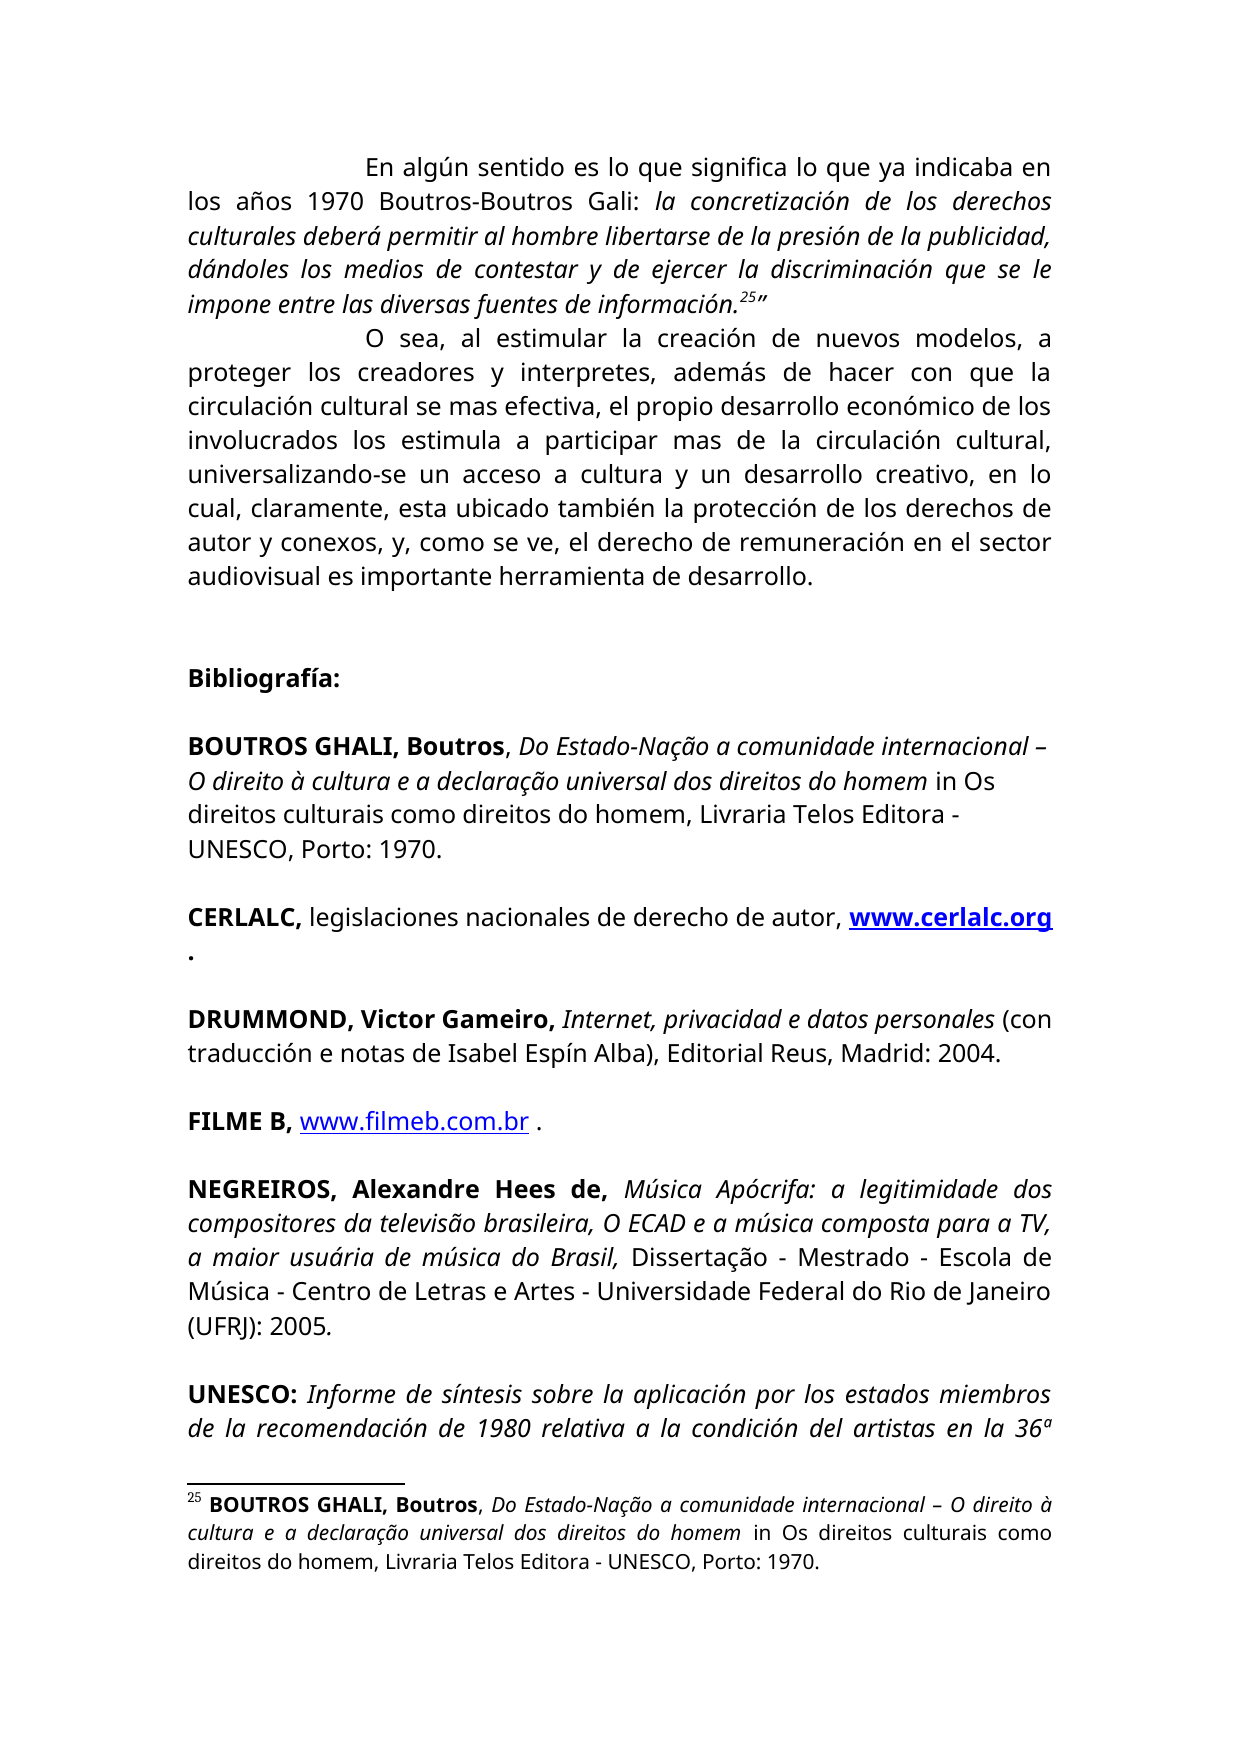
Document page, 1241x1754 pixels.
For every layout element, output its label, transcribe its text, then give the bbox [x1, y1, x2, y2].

text DRUMMOND, Victor Gameiro, Internet, privacidad e datos personales (con traducción e notas de Isabel Espín Alba), Editorial Reus, Madrid: 2004. [187, 1002, 1053, 1070]
text NEGREIROS, Alexandre Hees de, Música Apócrifa: a legitimidade dos compositores da televisão brasileira, O ECAD e a música composta para a TV, a maior usuária de música do Brasil, Dissertação - Mestrado - Escola de Música - Centro de Letras e Artes - Universidade Federal do Rio de Janeiro (UFRJ): 2005. [187, 1172, 1053, 1342]
text O sea, al estimular la creación de nuevos modelos, a proteger los creadores y interpretes, además de hacer con que la circulación cultural se mas efectiva, el propio desarrollo económico de los involucrados los estimula a participar mas de la circulación cultural, universalizando-se un acceso a cultura y un desarrollo creativo, en lo cual, claramente, esta ubicado también la protección de los derechos de autor y conexos, y, como se ve, el derecho de remuneración en el sector audiovisual es importante herramienta de desarrollo. [187, 320, 1053, 593]
text BOUTROS GHALI, Boutros, Do Estado-Nação a comunidade internacional – O direito à cultura e a declaração universal dos direitos do homem in Os direitos culturais como direitos do homem, Livraria Telos Editora - UNESCO, Porto: 1970. [187, 729, 1053, 865]
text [187, 1376, 1053, 1444]
text CERLALC, legislaciones nacionales de derecho de autor, www.cerlalc.org . [187, 899, 1053, 967]
text Bibliografía: [187, 661, 1053, 695]
text FILME B, www.filmeb.com.br . [187, 1104, 1053, 1138]
text En algún sentido es lo que significa lo que ya indicaba en los años 1970 Boutros-Boutros Gali: la concretización de los derechos culturales deberá permitir al hombre libertarse de la presión de la publicidad, dándoles los medios de contestar y de ejercer la discriminación que se le impone entre las diversas fuentes de información.” [187, 150, 1053, 320]
